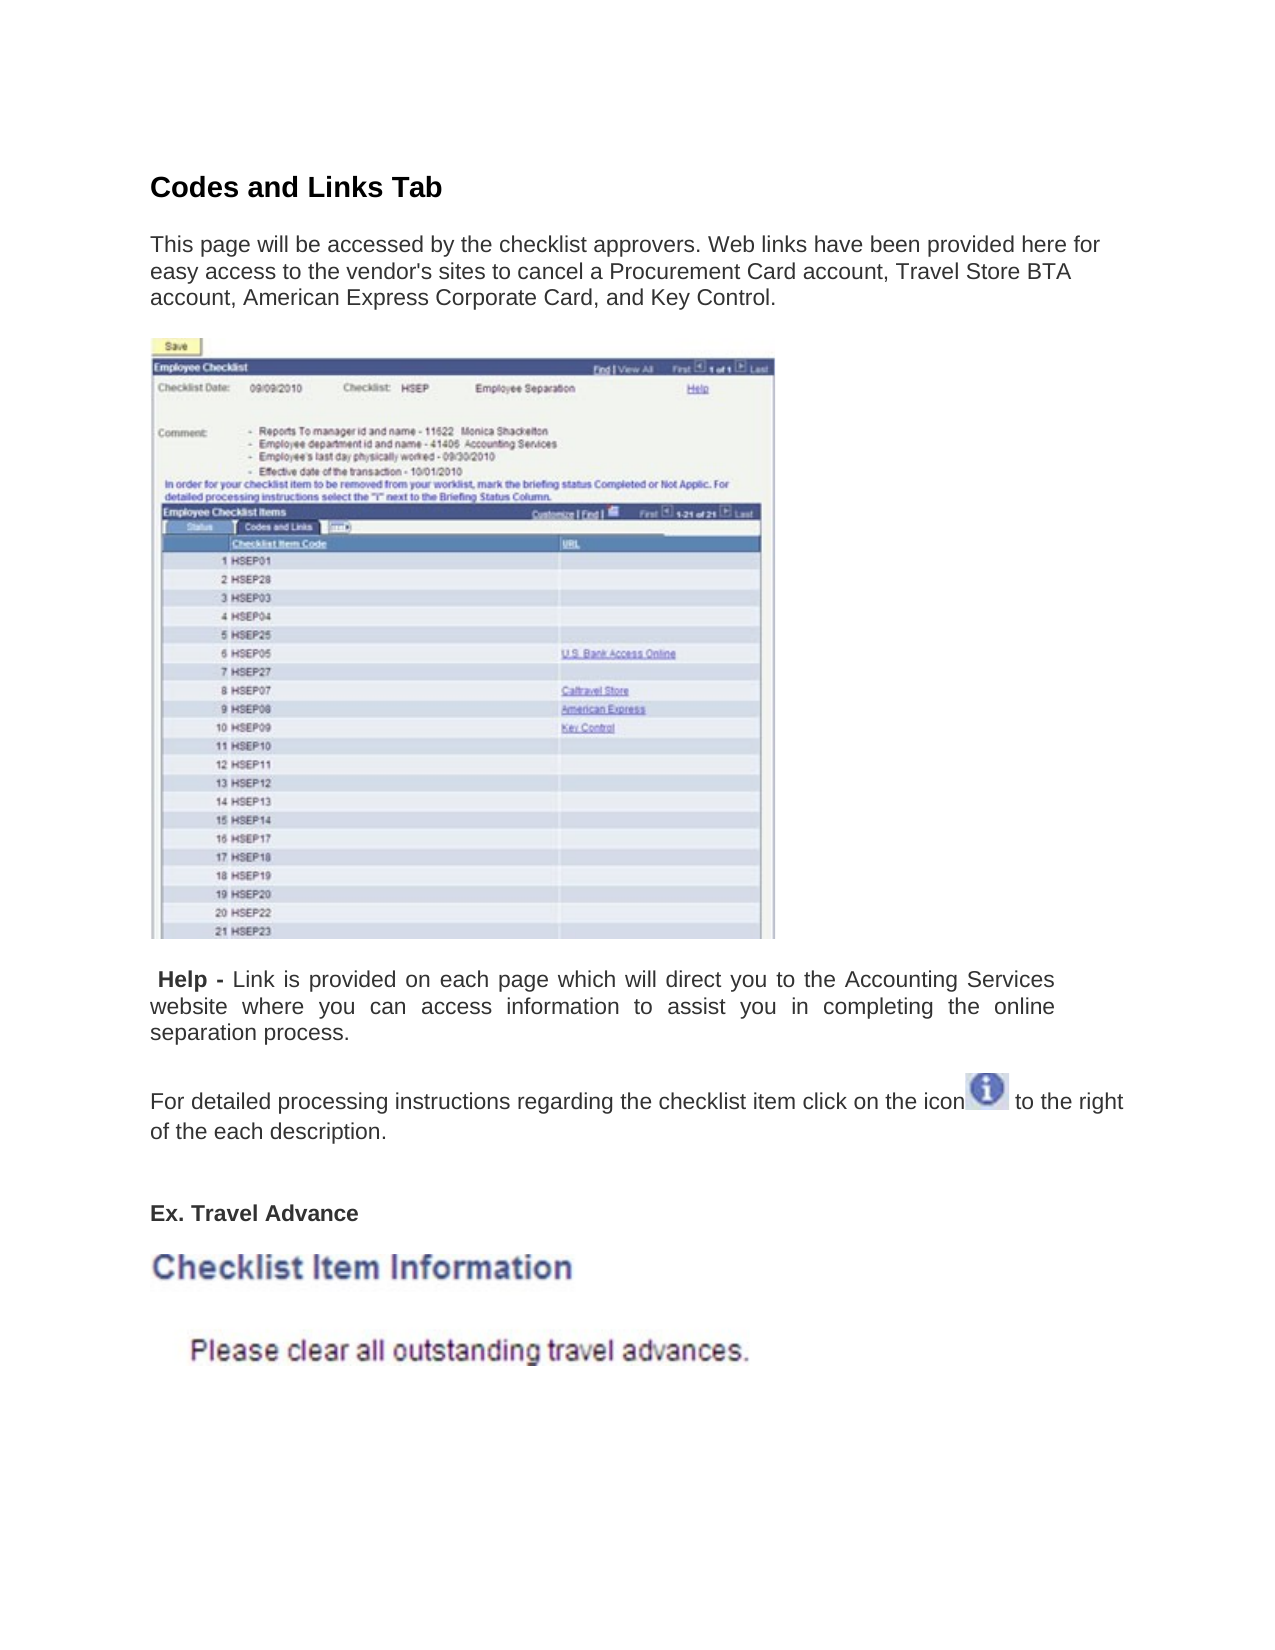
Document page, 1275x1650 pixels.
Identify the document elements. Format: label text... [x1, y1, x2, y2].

subtitle Codes and Links Tab [150, 170, 1135, 203]
text For detailed processing instructions regarding the checklist item click on the icon to the right of the each description. [150, 1074, 1135, 1144]
picture [965, 1073, 1010, 1110]
text Help - Link is provided on each page which will direct you to the Accounting Services website where you can access information to assist you in completing the online separation process. [150, 967, 1056, 1045]
picture [150, 1254, 750, 1366]
picture [150, 338, 775, 939]
text This page will be accessed by the checklist approvers. Web links have been provided here for easy access to the vendor's sites to cancel a Procurement Card account, Travel Store BTA account, American Express Corporate Card, and Key Control. [150, 231, 1135, 310]
text Ex. Travel Advance [150, 1200, 1135, 1227]
